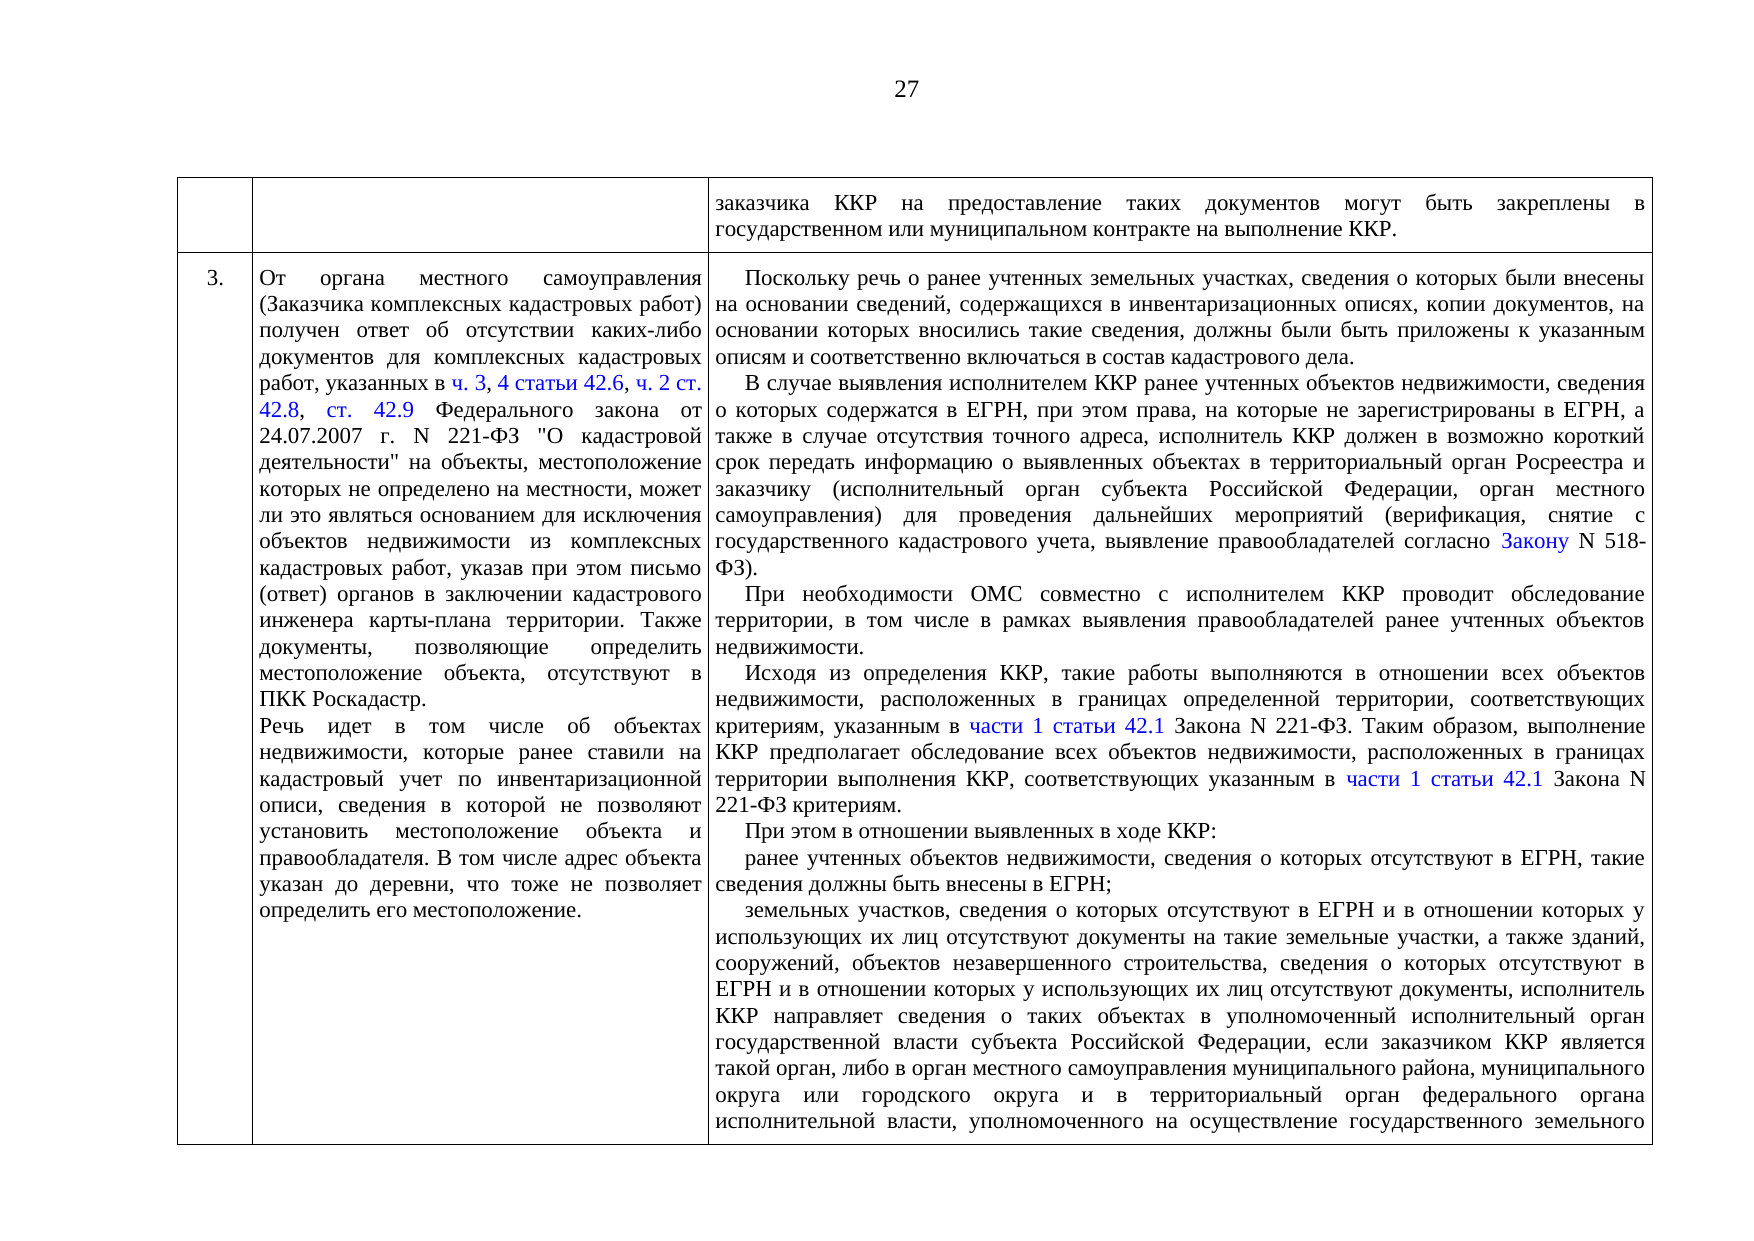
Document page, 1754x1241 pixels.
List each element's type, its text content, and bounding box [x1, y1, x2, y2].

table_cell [253, 178, 708, 252]
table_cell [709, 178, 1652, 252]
table_cell 3. [178, 253, 252, 1144]
table_cell 2. [178, 178, 252, 252]
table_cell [253, 253, 708, 1144]
